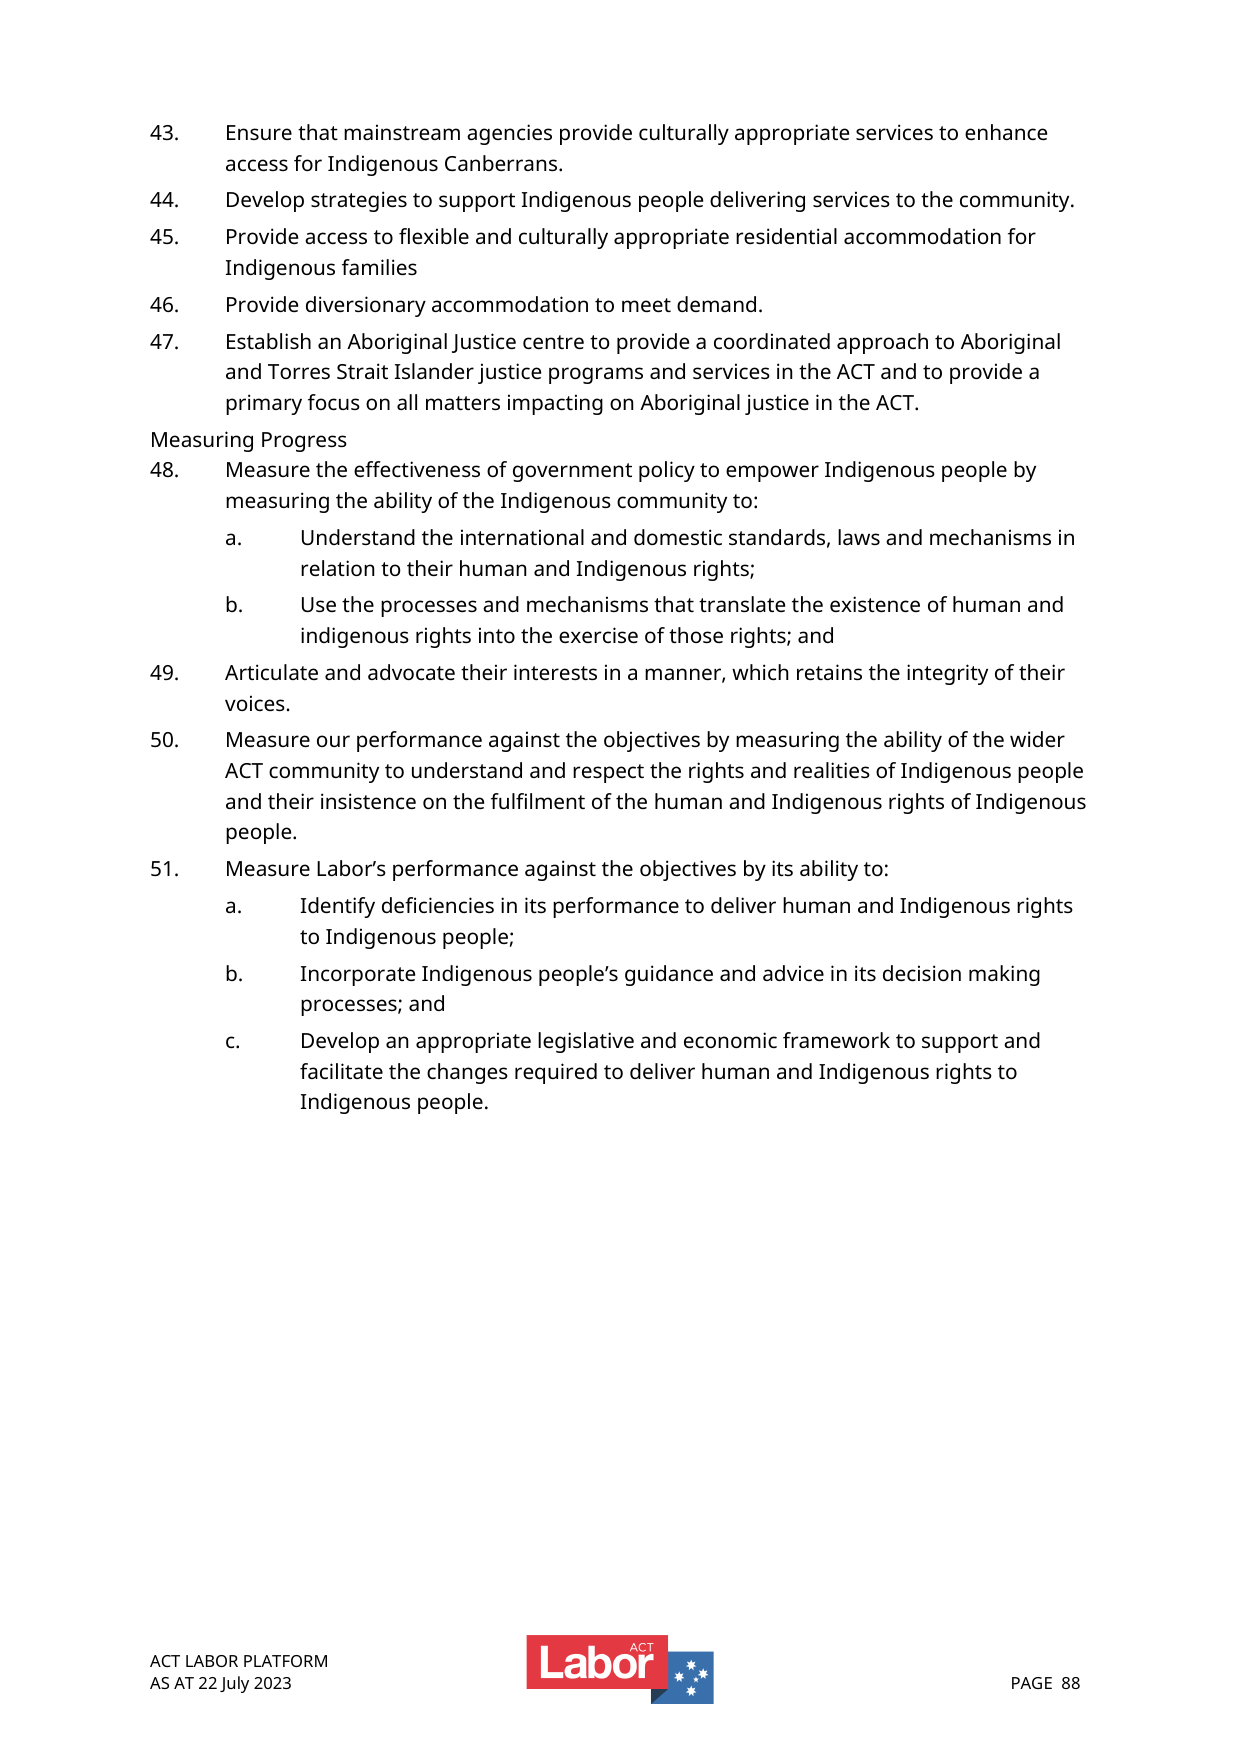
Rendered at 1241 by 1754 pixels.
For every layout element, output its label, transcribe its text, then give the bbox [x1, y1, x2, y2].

text Measure the effectiveness of government policy to empower Indigenous people by measuring the ability of the Indigenous community to: [150, 456, 1090, 515]
text Ensure that mainstream agencies provide culturally appropriate services to enhance access for Indigenous Canberrans. [150, 118, 1090, 177]
text Provide diversionary accommodation to meet demand. [150, 290, 1090, 318]
text Measure our performance against the objectives by measuring the ability of the wider ACT community to understand and respect the rights and realities of Indigenous people and their insistence on the fulfilment of the human and Indigenous rights of Indigenous people. [150, 726, 1090, 846]
text Use the processes and mechanisms that translate the existence of human and indigenous rights into the exercise of those rights; and [225, 591, 1090, 650]
text Measuring Progress [150, 425, 1090, 453]
text Establish an Aboriginal Justice centre to provide a coordinated approach to Aboriginal and Torres Strait Islander justice programs and services in the ACT and to provide a primary focus on all matters impacting on Aboriginal justice in the ACT. [150, 327, 1090, 417]
text Articulate and advocate their interests in a manner, which retains the integrity of their voices. [150, 658, 1090, 717]
text Measure Labor’s performance against the objectives by its ability to: [150, 854, 1090, 883]
picture [526, 1635, 714, 1704]
text Understand the international and domestic standards, laws and mechanisms in relation to their human and Indigenous rights; [225, 523, 1090, 582]
text Develop strategies to support Indigenous people delivering services to the community. [150, 186, 1090, 214]
text Identify deficiencies in its performance to deliver human and Indigenous rights to Indigenous people; [225, 891, 1090, 950]
text Develop an appropriate legislative and economic framework to support and facilitate the changes required to deliver human and Indigenous rights to Indigenous people. [225, 1026, 1090, 1116]
text Incorporate Indigenous people’s guidance and advice in its decision making processes; and [225, 959, 1090, 1018]
text Provide access to flexible and culturally appropriate residential accommodation for Indigenous families [150, 222, 1090, 282]
